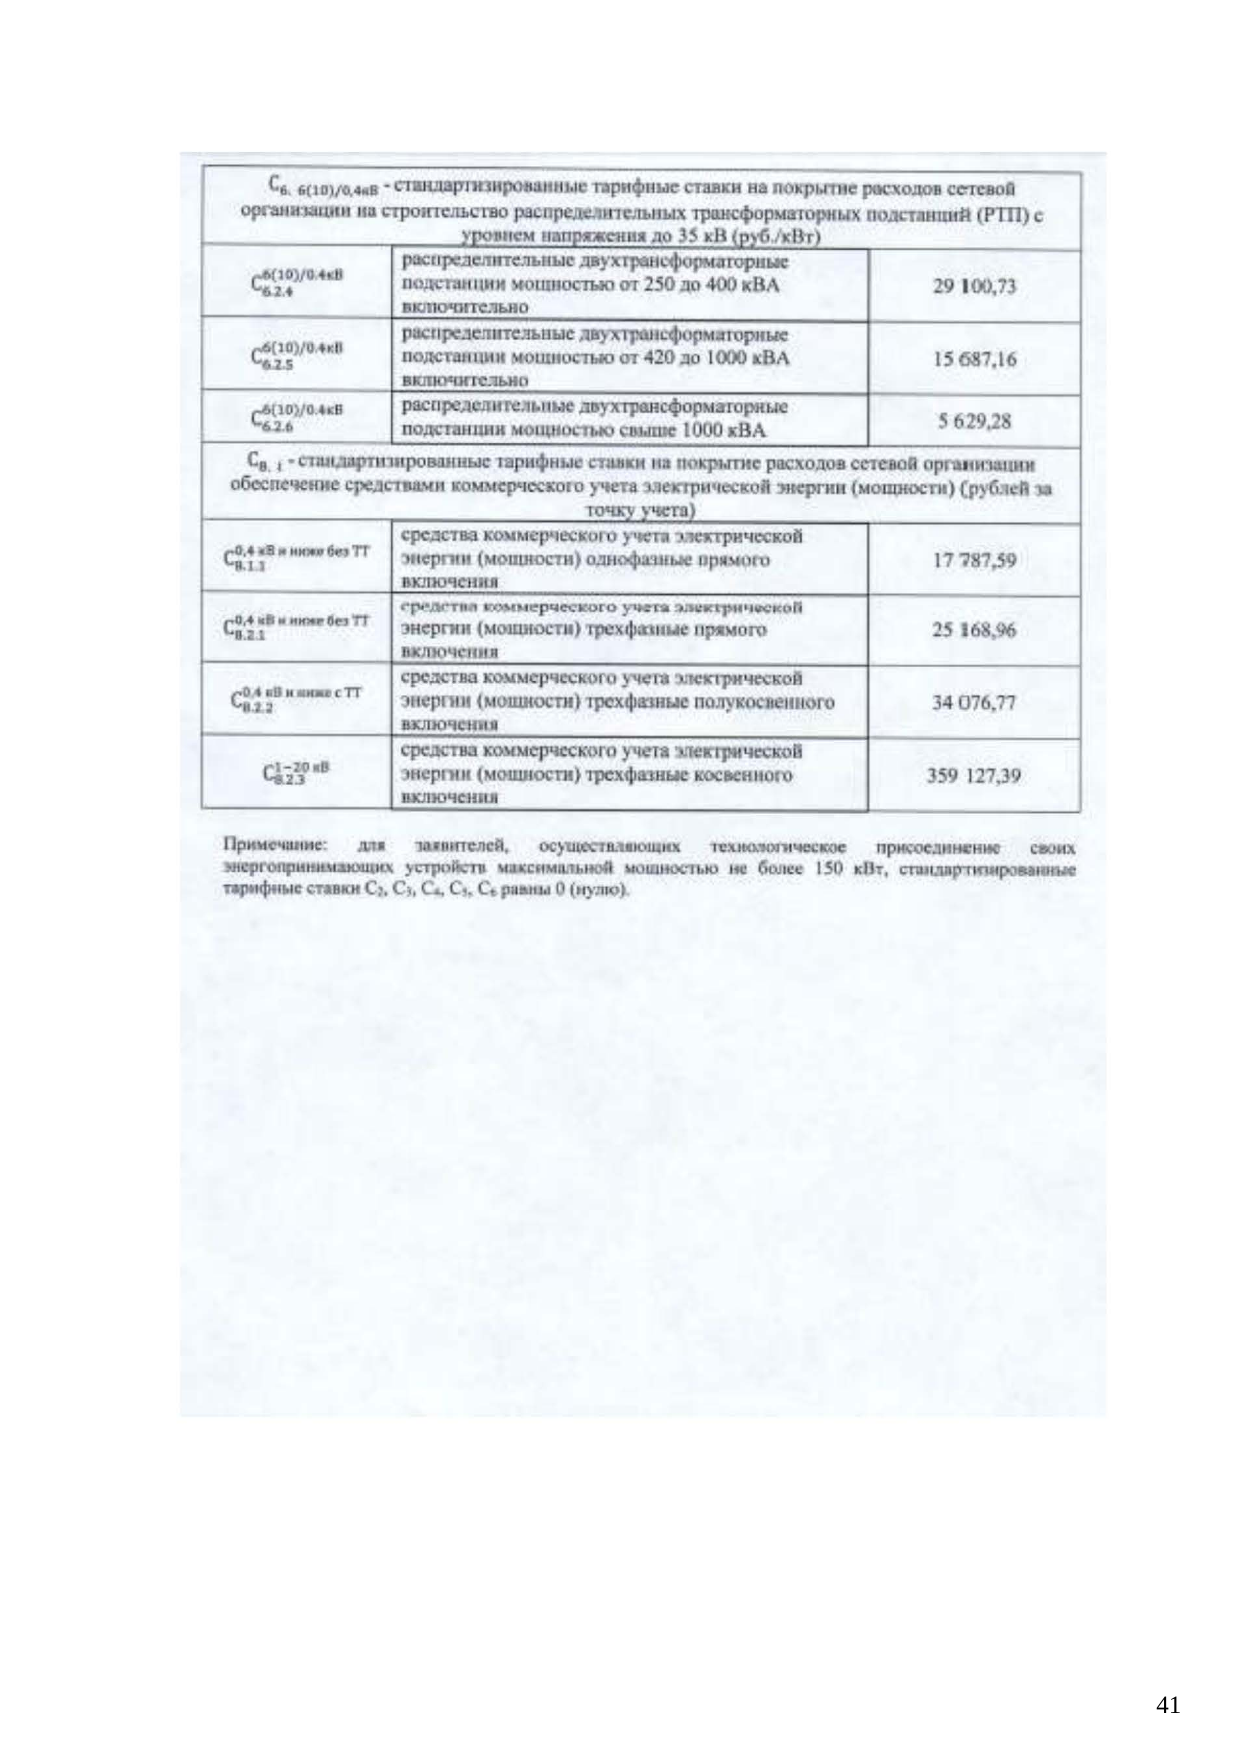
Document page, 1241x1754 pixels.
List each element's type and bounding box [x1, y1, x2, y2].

picture [103, 88, 1182, 1613]
